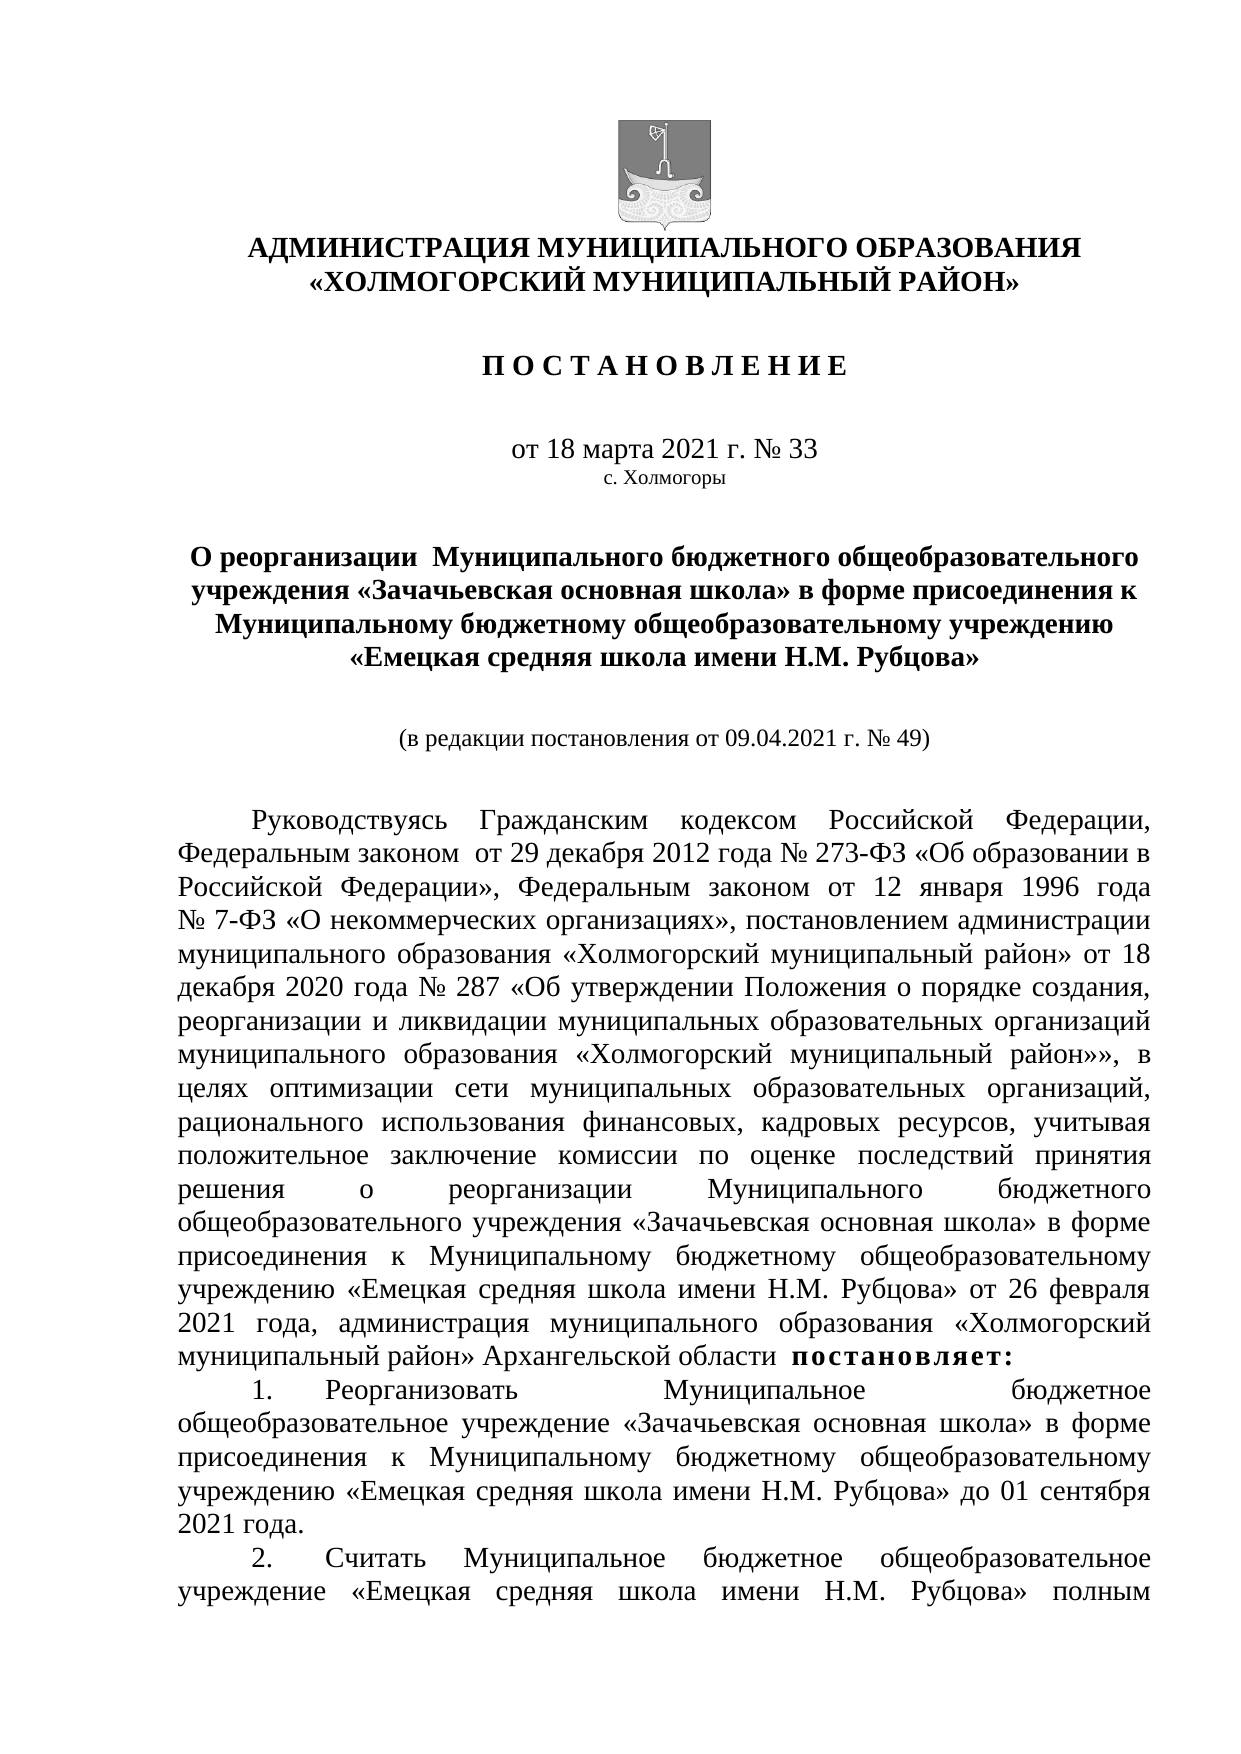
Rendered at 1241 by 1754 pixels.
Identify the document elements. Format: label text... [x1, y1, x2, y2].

text О реорганизации Муниципального бюджетного общеобразовательного учреждения «Зачачьевская основная школа» в форме присоединения к Муниципальному бюджетному общеобразовательному учреждению «Емецкая средняя школа имени Н.М. Рубцова» [177, 539, 1152, 673]
text (в редакции постановления от 09.04.2021 г. № 49) [177, 723, 1152, 752]
text АДМИНИСТРАЦИЯ МУНИЦИПАЛЬНОГО ОБРАЗОВАНИЯ [177, 231, 1152, 264]
text П О С Т А Н О В Л Е Н И Е [177, 348, 1152, 381]
text Руководствуясь Гражданским кодексом Российской Федерации, Федеральным законом от 29 декабря 2012 года № 273-ФЗ «Об образовании в Российской Федерации», Федеральным законом от 12 января 1996 года № 7-ФЗ «О некоммерческих организациях», постановлением администрации муниципального образования «Холмогорский муниципальный район» от 18 декабря 2020 года № 287 «Об утверждении Положения о порядке создания, реорганизации и ликвидации муниципальных образовательных организаций муниципального образования «Холмогорский муниципальный район»», в целях оптимизации сети муниципальных образовательных организаций, рационального использования финансовых, кадровых ресурсов, учитывая положительное заключение комиссии по оценке последствий принятия решения о реорганизации Муниципального бюджетного общеобразовательного учреждения «Зачачьевская основная школа» в форме присоединения к Муниципальному бюджетному общеобразовательному учреждению «Емецкая средняя школа имени Н.М. Рубцова» от 26 февраля 2021 года, администрация муниципального образования «Холмогорский муниципальный район» Архангельской области постановляет: [177, 802, 1152, 1372]
text «ХОЛМОГОРСКИЙ МУНИЦИПАЛЬНЫЙ РАЙОН» [177, 264, 1152, 298]
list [177, 1540, 1152, 1607]
text от 18 марта 2021 г. № 33 [177, 431, 1152, 465]
text с. Холмогоры [177, 465, 1152, 489]
list Реорганизовать Муниципальное бюджетное общеобразовательное учреждение «Зачачьевская основная школа» в форме присоединения к Муниципальному бюджетному общеобразовательному учреждению «Емецкая средняя школа имени Н.М. Рубцова» до 01 сентября 2021 года. [177, 1372, 1152, 1540]
